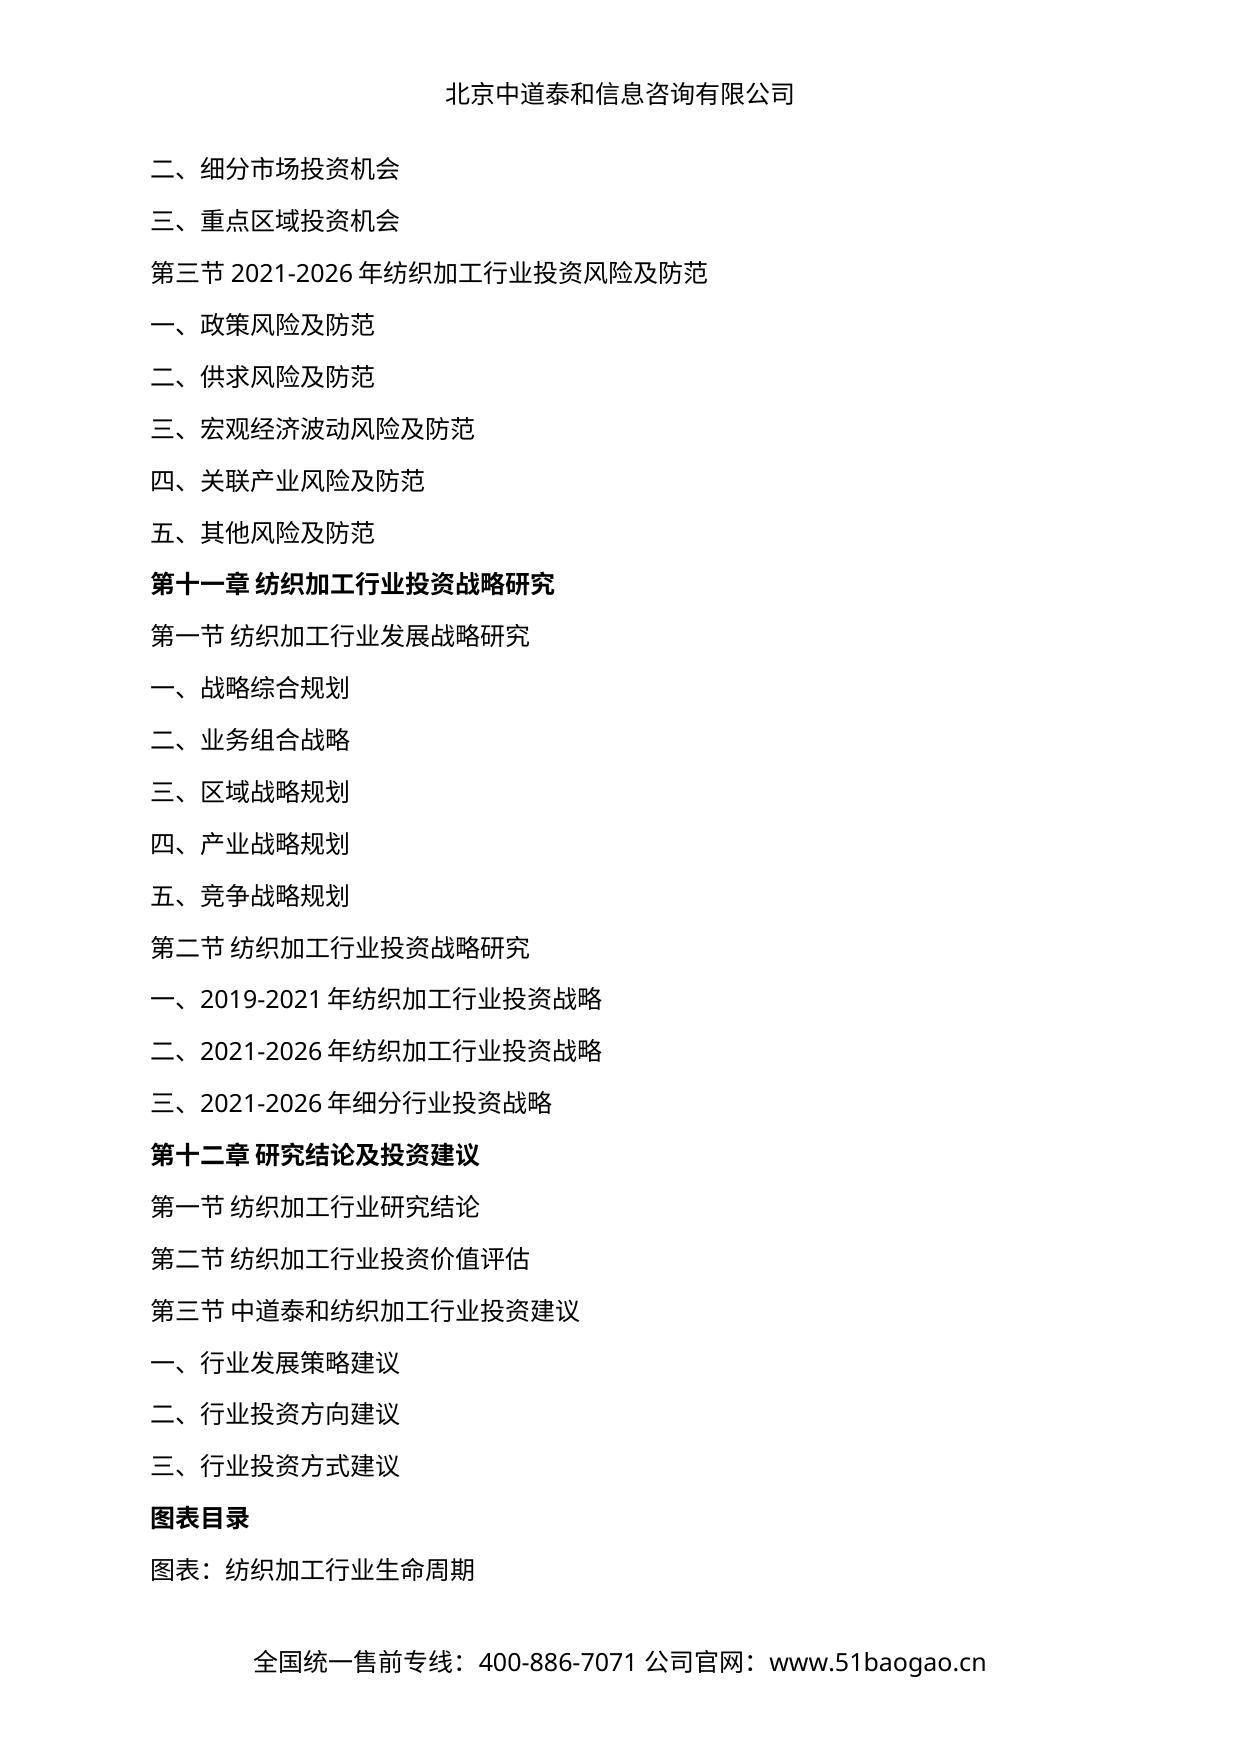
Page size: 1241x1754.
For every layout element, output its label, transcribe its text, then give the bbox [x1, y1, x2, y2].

text 三、区域战略规划 [150, 772, 1090, 809]
text 图表目录 [150, 1499, 1090, 1535]
text 第十二章 研究结论及投资建议 [150, 1136, 1090, 1172]
text 一、政策风险及防范 [150, 306, 1090, 342]
text 五、其他风险及防范 [150, 513, 1090, 549]
text 一、战略综合规划 [150, 669, 1090, 705]
text 四、产业战略规划 [150, 824, 1090, 861]
text 三、行业投资方式建议 [150, 1447, 1090, 1483]
text 第二节 纺织加工行业投资价值评估 [150, 1239, 1090, 1276]
text 第一节 纺织加工行业研究结论 [150, 1187, 1090, 1224]
text 第三节 2021-2026年纺织加工行业投资风险及防范 [150, 254, 1090, 290]
text 三、宏观经济波动风险及防范 [150, 409, 1090, 446]
text 第十一章 纺织加工行业投资战略研究 [150, 565, 1090, 601]
text 二、行业投资方向建议 [150, 1395, 1090, 1431]
text 第二节 纺织加工行业投资战略研究 [150, 928, 1090, 964]
text 二、2021-2026年纺织加工行业投资战略 [150, 1032, 1090, 1068]
text 三、重点区域投资机会 [150, 202, 1090, 238]
text 一、2019-2021年纺织加工行业投资战略 [150, 980, 1090, 1016]
text 二、供求风险及防范 [150, 357, 1090, 394]
text 四、关联产业风险及防范 [150, 461, 1090, 497]
text 五、竞争战略规划 [150, 876, 1090, 912]
text 第三节 中道泰和纺织加工行业投资建议 [150, 1291, 1090, 1327]
text 二、细分市场投资机会 [150, 150, 1090, 186]
text 一、行业发展策略建议 [150, 1343, 1090, 1379]
text 第一节 纺织加工行业发展战略研究 [150, 617, 1090, 653]
text 二、业务组合战略 [150, 721, 1090, 757]
text 三、2021-2026年细分行业投资战略 [150, 1084, 1090, 1120]
text 图表：纺织加工行业生命周期 [150, 1551, 1090, 1587]
